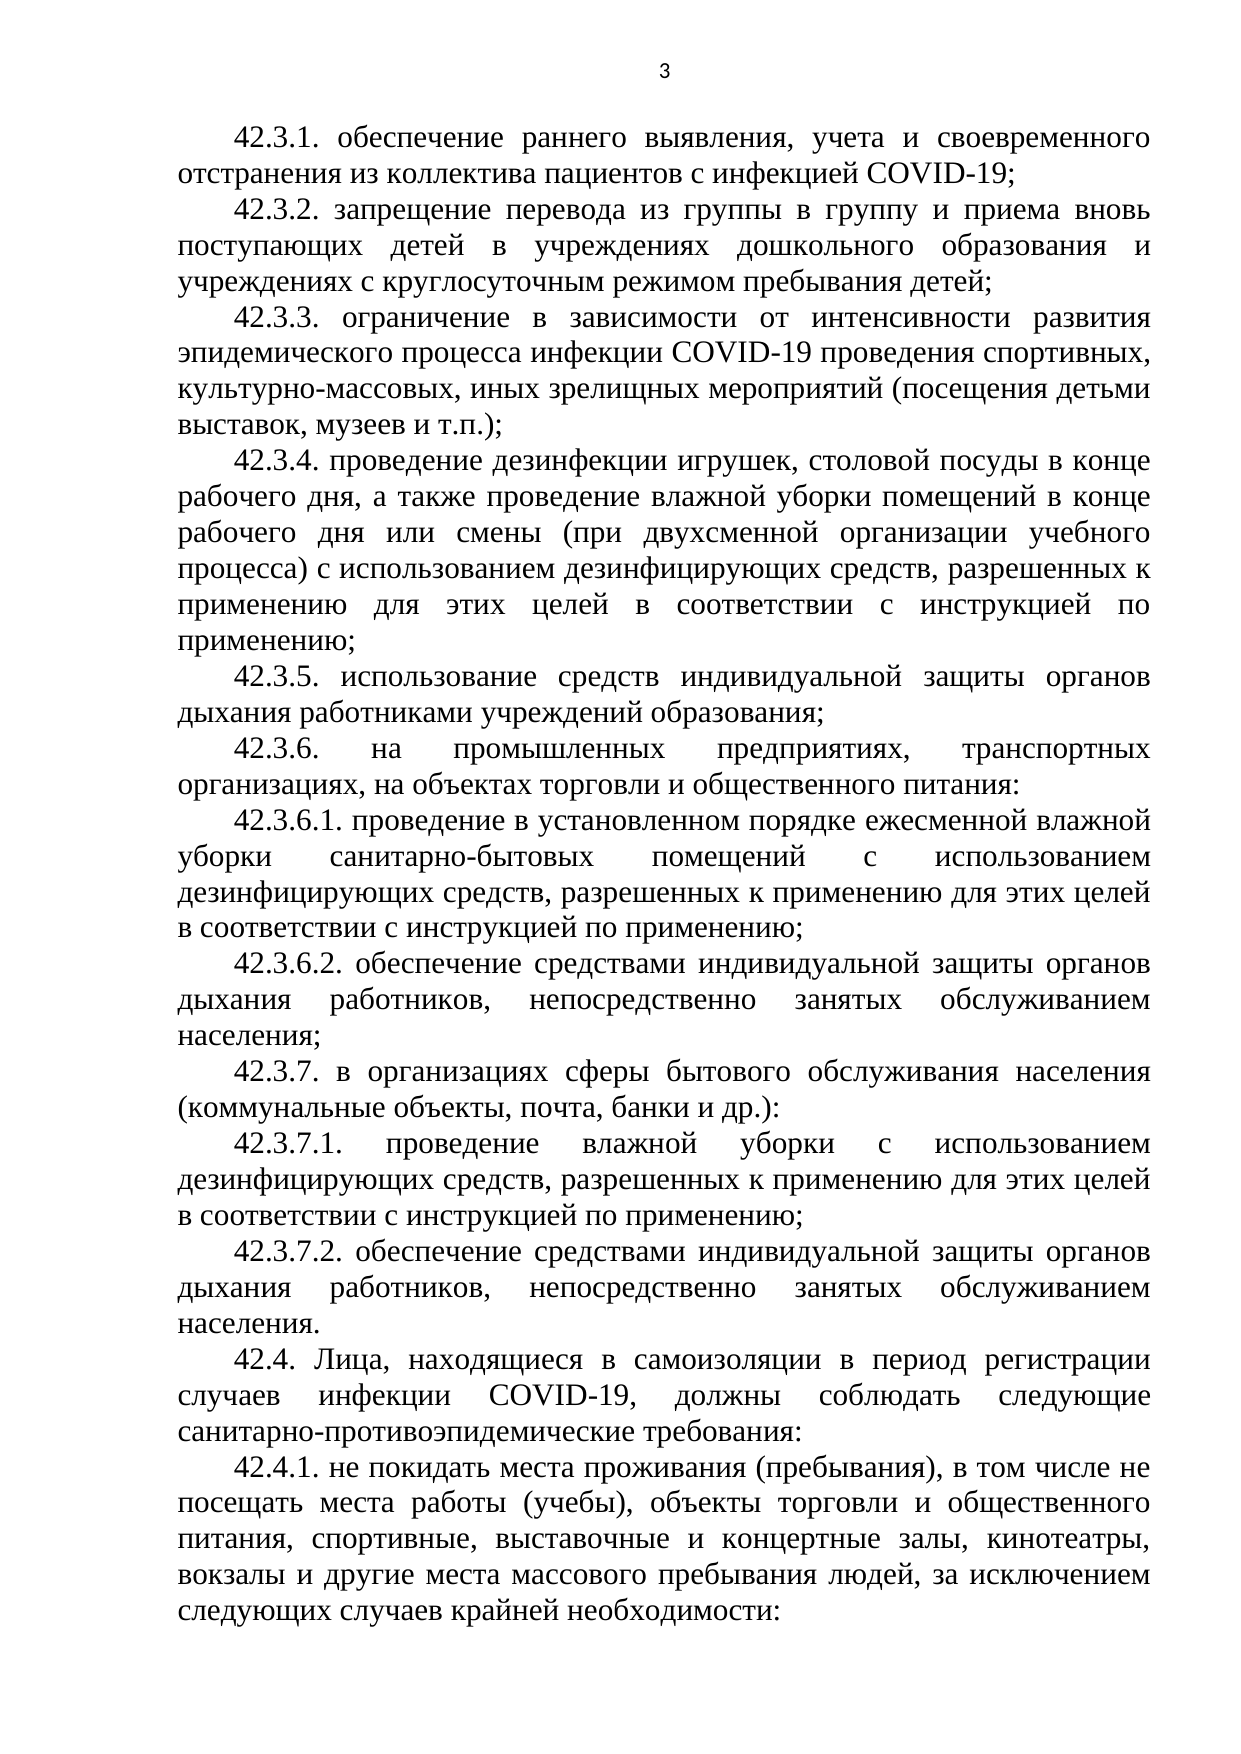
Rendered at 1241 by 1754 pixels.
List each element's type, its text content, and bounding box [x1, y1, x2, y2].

text 42.3.6.2. обеспечение средствами индивидуальной защиты органов дыхания работников, непосредственно занятых обслуживанием населения; [177, 945, 1152, 1052]
text 42.3.6. на промышленных предприятиях, транспортных организациях, на объектах торговли и общественного питания: [177, 729, 1152, 801]
text 42.4. Лица, находящиеся в самоизоляции в период регистрации случаев инфекции COVID-19, должны соблюдать следующие санитарно-противоэпидемические требования: [177, 1340, 1152, 1448]
text 42.3.3. ограничение в зависимости от интенсивности развития эпидемического процесса инфекции COVID-19 проведения спортивных, культурно-массовых, иных зрелищных мероприятий (посещения детьми выставок, музеев и т.п.); [177, 298, 1152, 442]
text 42.3.7. в организациях сферы бытового обслуживания населения (коммунальные объекты, почта, банки и др.): [177, 1052, 1152, 1124]
text 42.3.1. обеспечение раннего выявления, учета и своевременного отстранения из коллектива пациентов с инфекцией COVID-19; [177, 118, 1152, 190]
text 42.4.1. не покидать места проживания (пребывания), в том числе не посещать места работы (учебы), объекты торговли и общественного питания, спортивные, выставочные и концертные залы, кинотеатры, вокзалы и другие места массового пребывания людей, за исключением следующих случаев крайней необходимости: [177, 1448, 1152, 1627]
text 42.3.7.2. обеспечение средствами индивидуальной защиты органов дыхания работников, непосредственно занятых обслуживанием населения. [177, 1232, 1152, 1340]
text 42.3.7.1. проведение влажной уборки с использованием дезинфицирующих средств, разрешенных к применению для этих целей в соответствии с инструкцией по применению; [177, 1124, 1152, 1232]
text 42.3.5. использование средств индивидуальной защиты органов дыхания работниками учреждений образования; [177, 657, 1152, 729]
text 42.3.2. запрещение перевода из группы в группу и приема вновь поступающих детей в учреждениях дошкольного образования и учреждениях с круглосуточным режимом пребывания детей; [177, 190, 1152, 298]
text 42.3.6.1. проведение в установленном порядке ежесменной влажной уборки санитарно-бытовых помещений с использованием дезинфицирующих средств, разрешенных к применению для этих целей в соответствии с инструкцией по применению; [177, 801, 1152, 945]
text 42.3.4. проведение дезинфекции игрушек, столовой посуды в конце рабочего дня, а также проведение влажной уборки помещений в конце рабочего дня или смены (при двухсменной организации учебного процесса) с использованием дезинфицирующих средств, разрешенных к применению для этих целей в соответствии с инструкцией по применению; [177, 442, 1152, 657]
